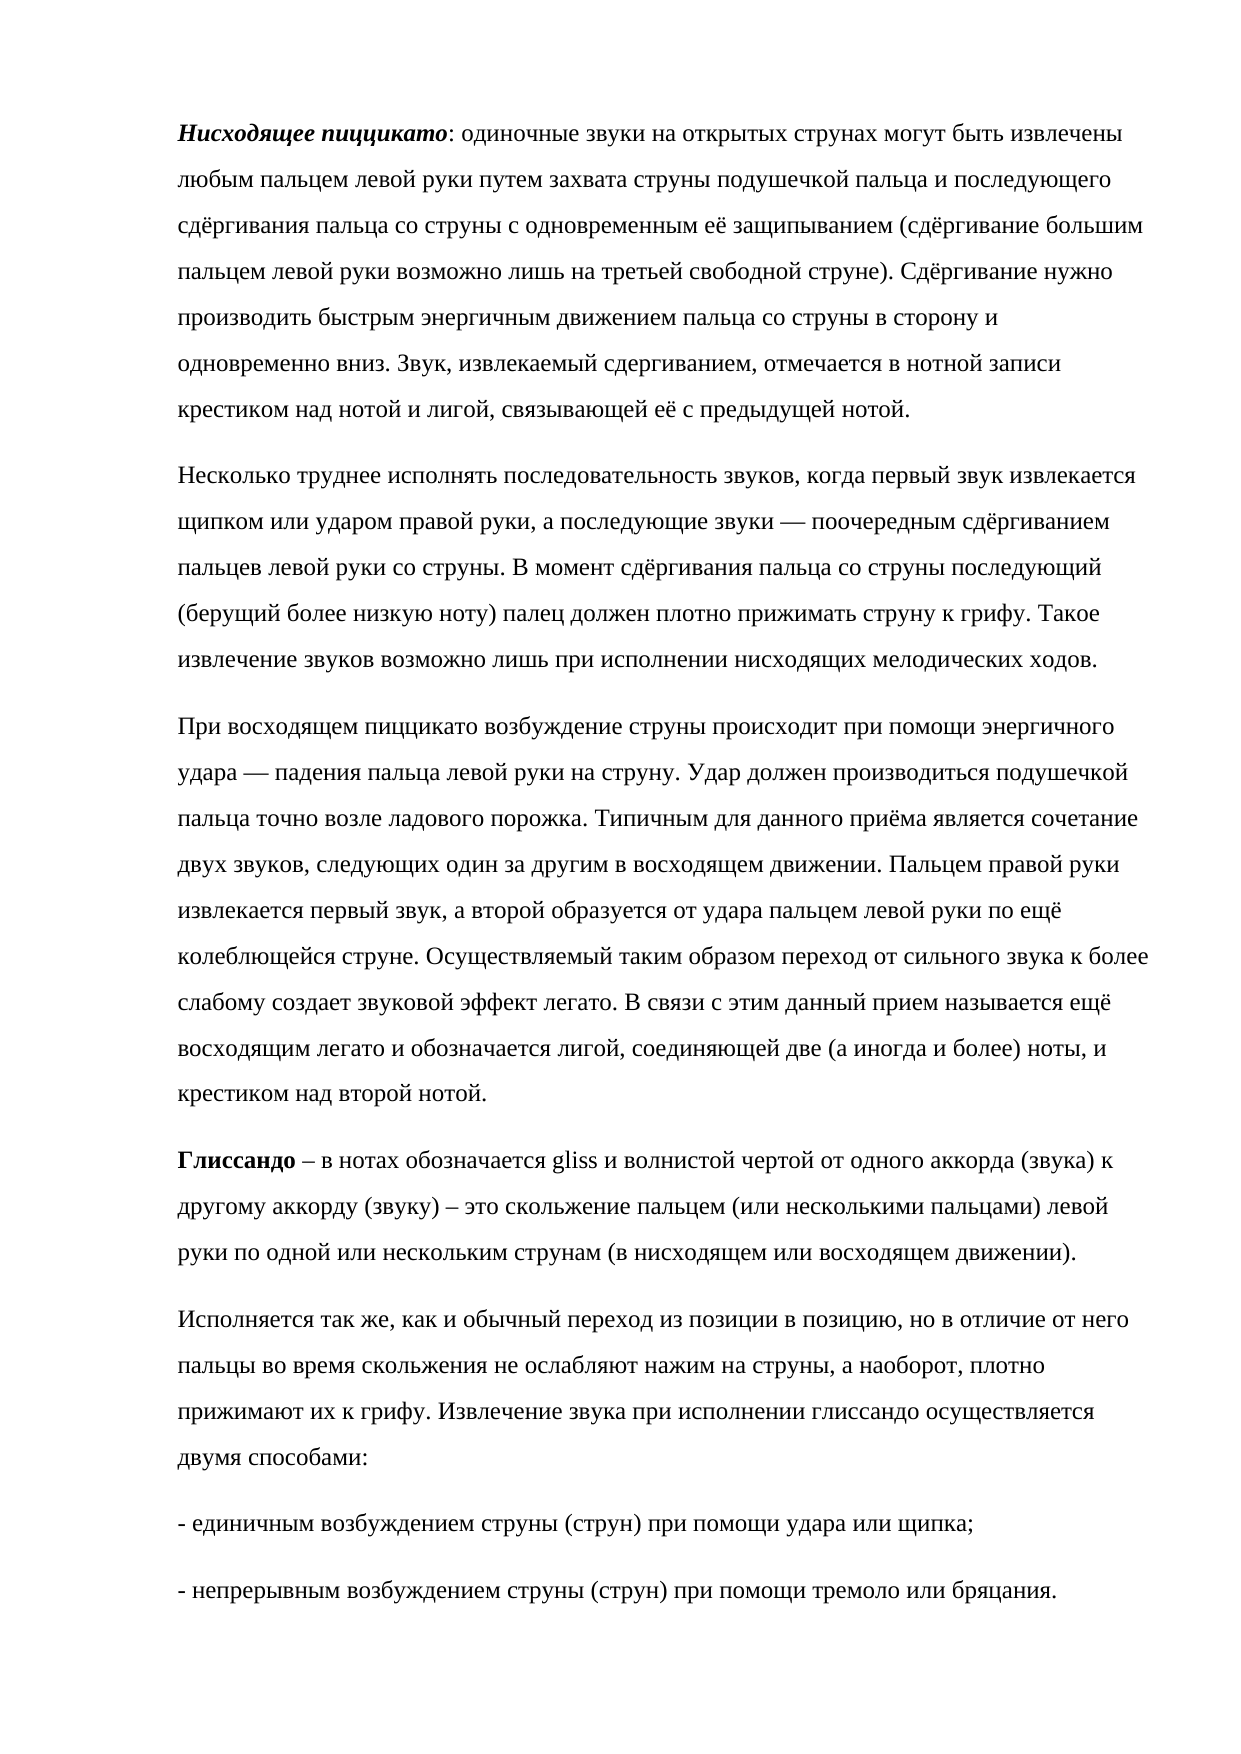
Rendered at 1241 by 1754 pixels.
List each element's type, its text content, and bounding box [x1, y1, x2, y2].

text При восходящем пиццикато возбуждение струны происходит при помощи энергичного удара — падения пальца левой руки на струну. Удар должен производиться подушечкой пальца точно возле ладового порожка. Типичным для данного приёма является сочетание двух звуков, следующих один за другим в восходящем движении. Пальцем правой руки извлекается первый звук, а второй образуется от удара пальцем левой руки по ещё колеблющейся струне. Осуществляемый таким образом переход от сильного звука к более слабому создает звуковой эффект легато. В связи с этим данный прием называется ещё восходящим легато и обозначается лигой, соединяющей две (а иногда и более) ноты, и крестиком над второй нотой. [177, 711, 1152, 1107]
text Исполняется так же, как и обычный переход из позиции в позицию, но в отличие от него пальцы во время скольжения не ослабляют нажим на струны, а наоборот, плотно прижимают их к грифу. Извлечение звука при исполнении глиссандо осуществляется двумя способами: [177, 1304, 1152, 1471]
text Нисходящее пиццикато: одиночные звуки на открытых струнах могут быть извлечены любым пальцем левой руки путем захвата струны подушечкой пальца и последующего сдёргивания пальца со струны с одновременным её защипыванием (сдёргивание большим пальцем левой руки возможно лишь на третьей свободной струне). Сдёргивание нужно производить быстрым энергичным движением пальца со струны в сторону и одновременно вниз. Звук, извлекаемый сдергиванием, отмечается в нотной записи крестиком над нотой и лигой, связывающей её с предыдущей нотой. [177, 118, 1152, 422]
text Несколько труднее исполнять последовательность звуков, когда первый звук извлекается щипком или ударом правой руки, а последующие звуки — поочередным сдёргиванием пальцев левой руки со струны. В момент сдёргивания пальца со струны последующий (берущий более низкую ноту) палец должен плотно прижимать струну к грифу. Такое извлечение звуков возможно лишь при исполнении нисходящих мелодических ходов. [177, 461, 1152, 673]
text - непрерывным возбуждением струны (струн) при помощи тремоло или бряцания. [177, 1575, 1152, 1604]
text - единичным возбуждением струны (струн) при помощи удара или щипка; [177, 1508, 1152, 1537]
text Глиссандо – в нотах обозначается gliss и волнистой чертой от одного аккорда (звука) к другому аккорду (звуку) – это скольжение пальцем (или несколькими пальцами) левой руки по одной или нескольким струнам (в нисходящем или восходящем движении). [177, 1145, 1152, 1266]
